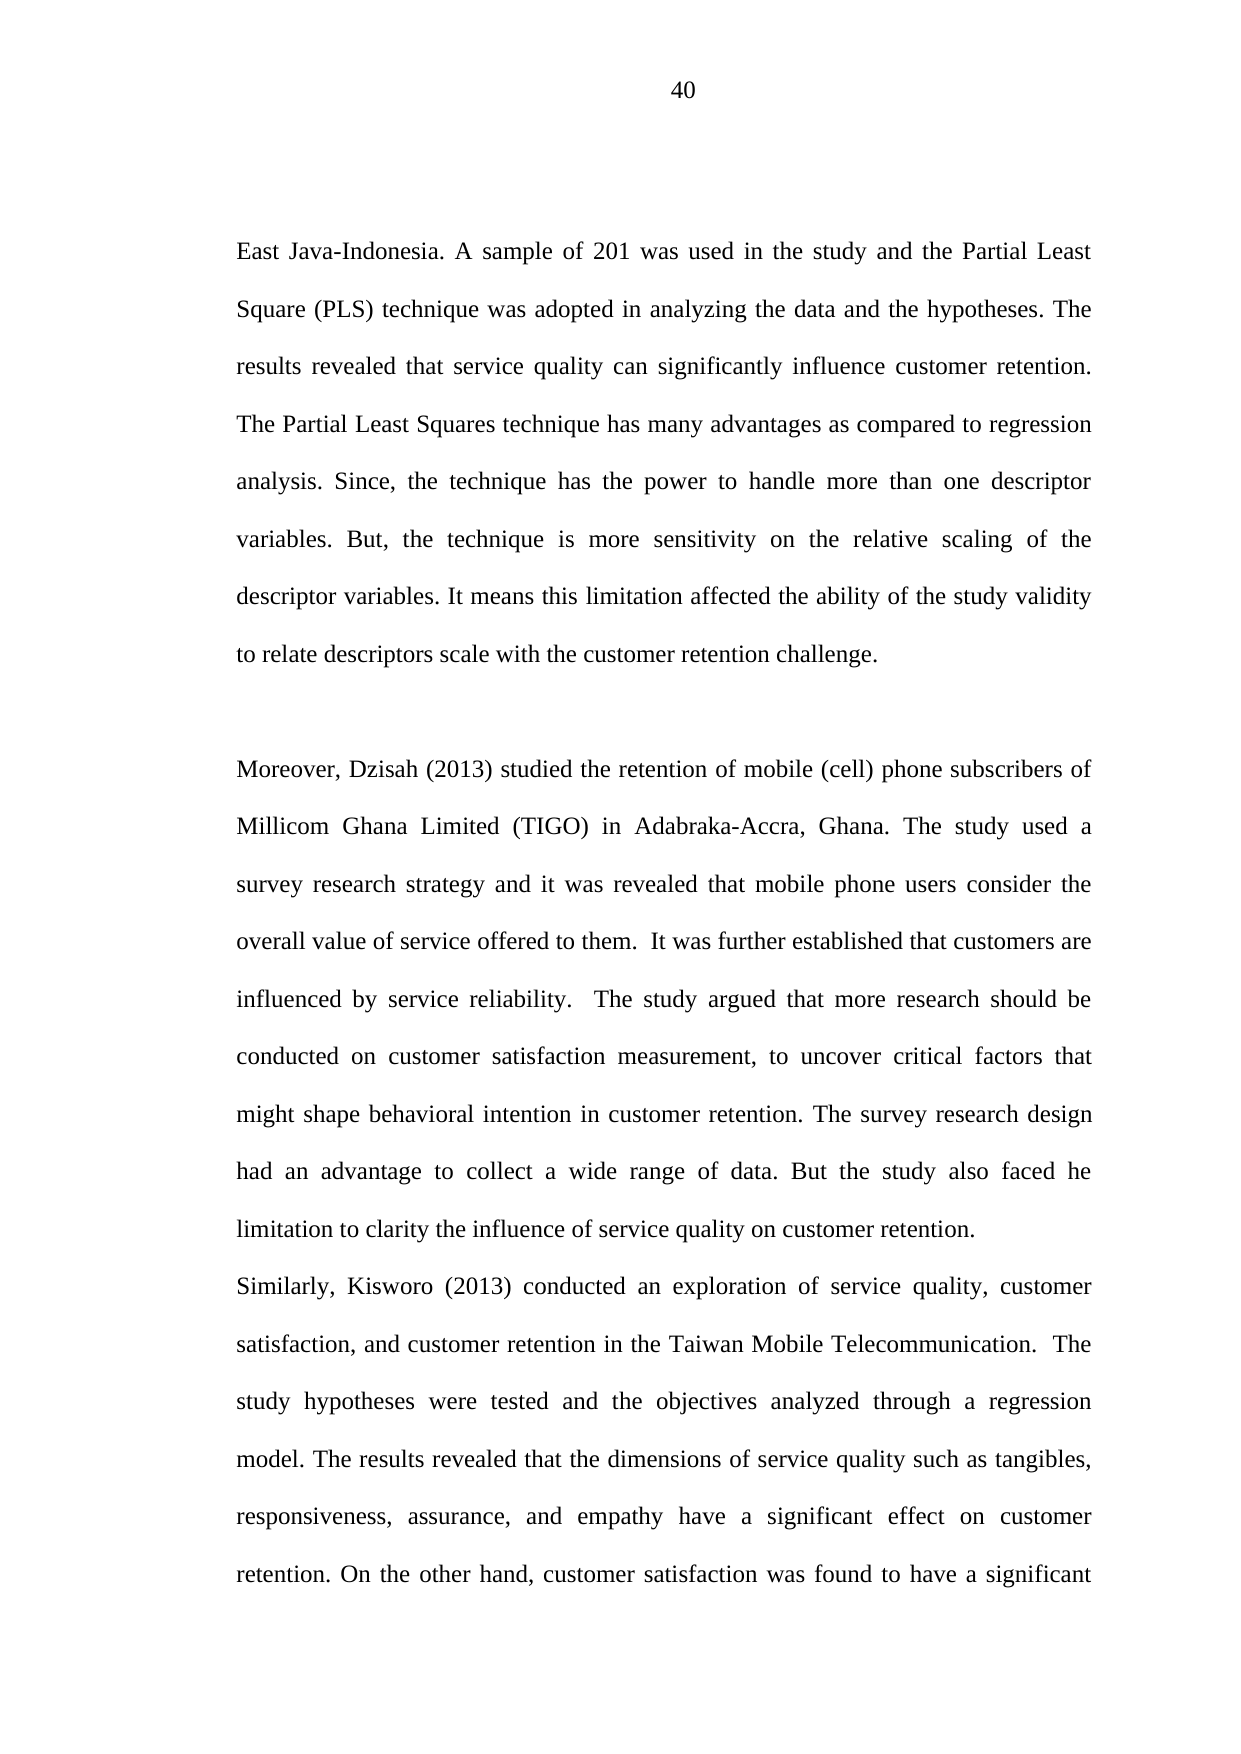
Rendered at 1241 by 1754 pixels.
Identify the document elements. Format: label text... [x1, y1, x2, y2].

text Moreover, Dzisah (2013) studied the retention of mobile (cell) phone subscribers of Millicom Ghana Limited (TIGO) in Adabraka-Accra, Ghana. The study used a survey research strategy and it was revealed that mobile phone users consider the overall value of service offered to them. It was further established that customers are influenced by service reliability. The study argued that more research should be conducted on customer satisfaction measurement, to uncover critical factors that might shape behavioral intention in customer retention. The survey research design had an advantage to collect a wide range of data. But the study also faced he limitation to clarity the influence of service quality on customer retention. [236, 754, 1092, 1242]
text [236, 1271, 1092, 1587]
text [236, 236, 1092, 667]
